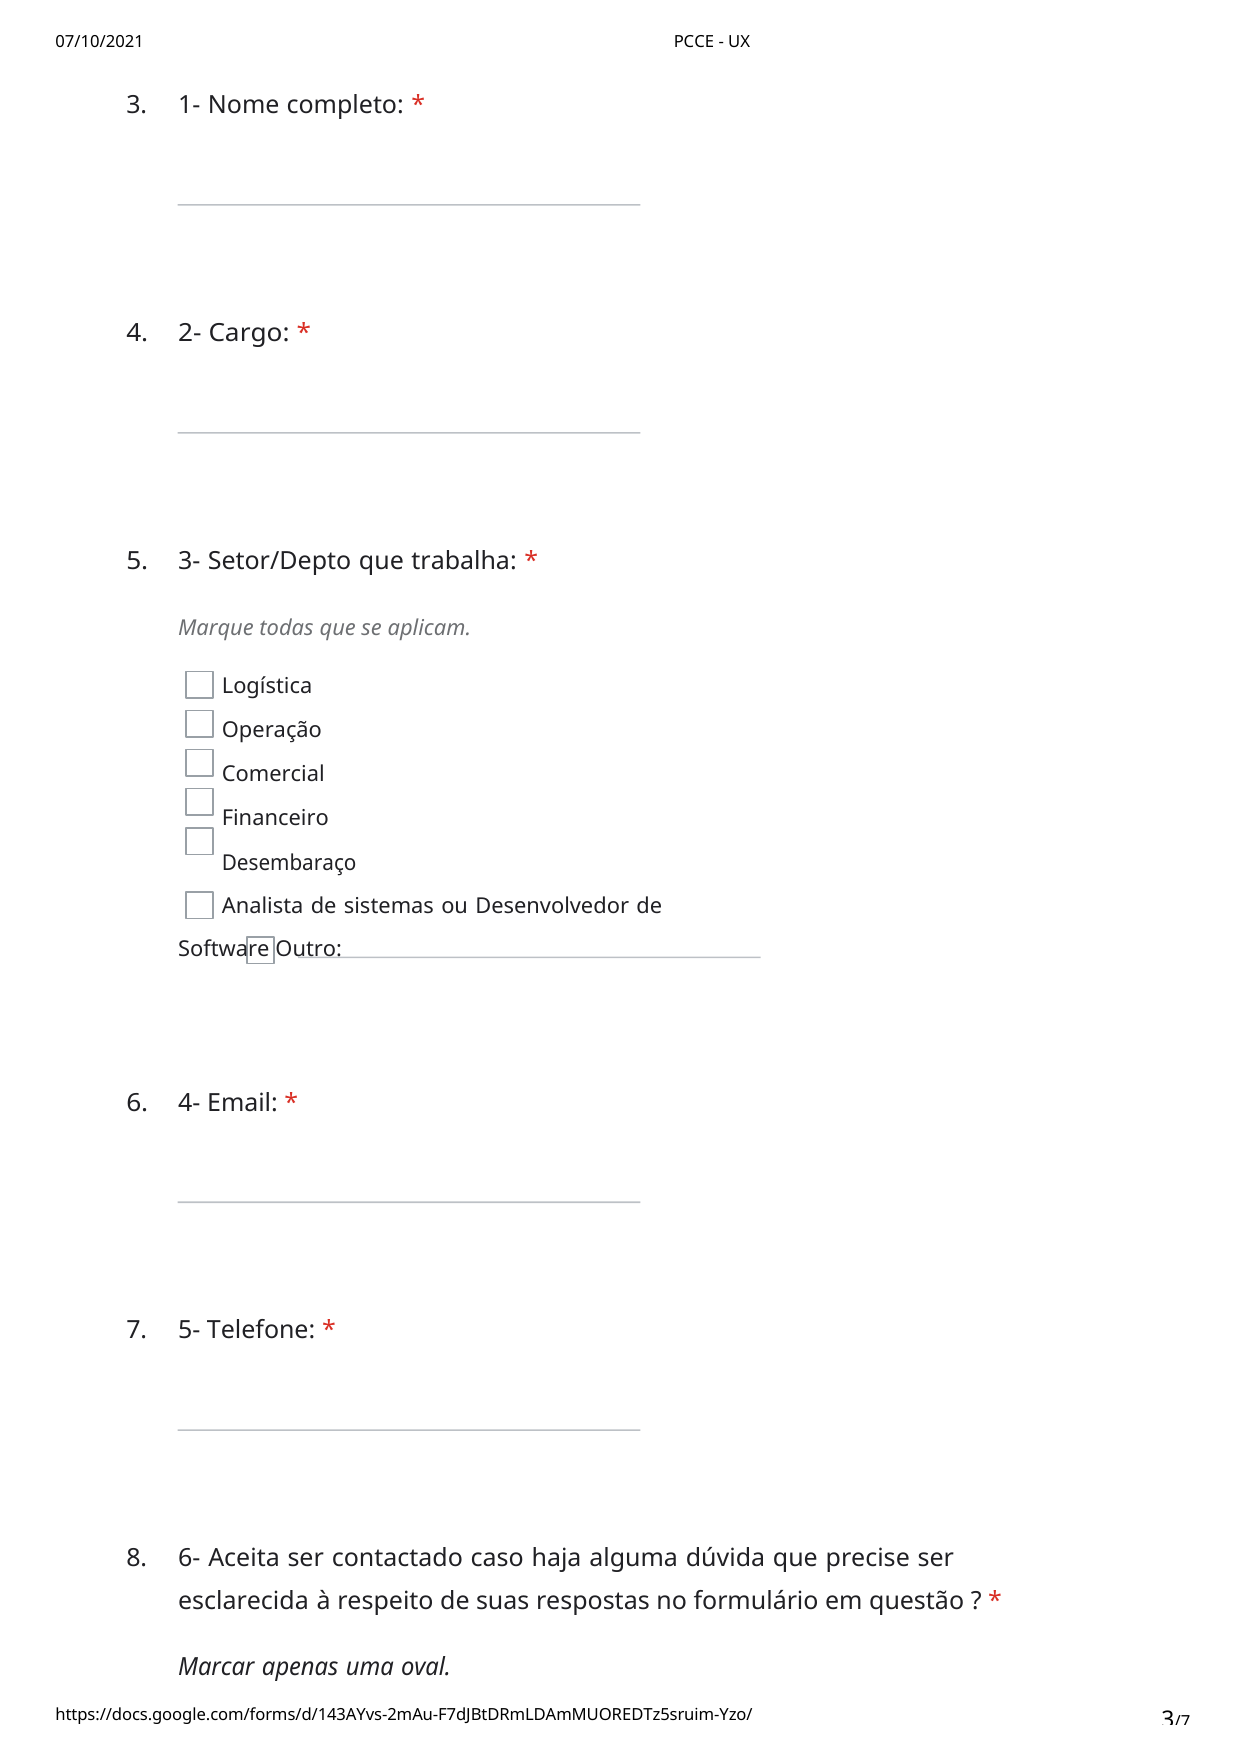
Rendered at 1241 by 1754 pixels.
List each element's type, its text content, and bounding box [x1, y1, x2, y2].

text 5. 3- Setor/Depto que trabalha: * [126, 543, 1132, 577]
text 6. 4- Email: * [126, 1084, 1132, 1118]
text 4. 2- Cargo: * [126, 315, 1132, 349]
list 6- Aceita ser contactado caso haja alguma dúvida que precise ser esclarecida à respeito de suas respostas no formulário em questão ? * [126, 1540, 1083, 1617]
text Marque todas que se aplicam. [178, 612, 1132, 641]
text Analista de sistemas ou Desenvolvedor de Software Outro: [178, 891, 742, 963]
text Marcar apenas uma oval. [178, 1649, 1132, 1683]
list 1- Nome completo: * [126, 87, 1132, 121]
list 5- Telefone: * [126, 1312, 1132, 1346]
text Logística Operação Comercial Financeiro Desembaraço [222, 670, 403, 876]
